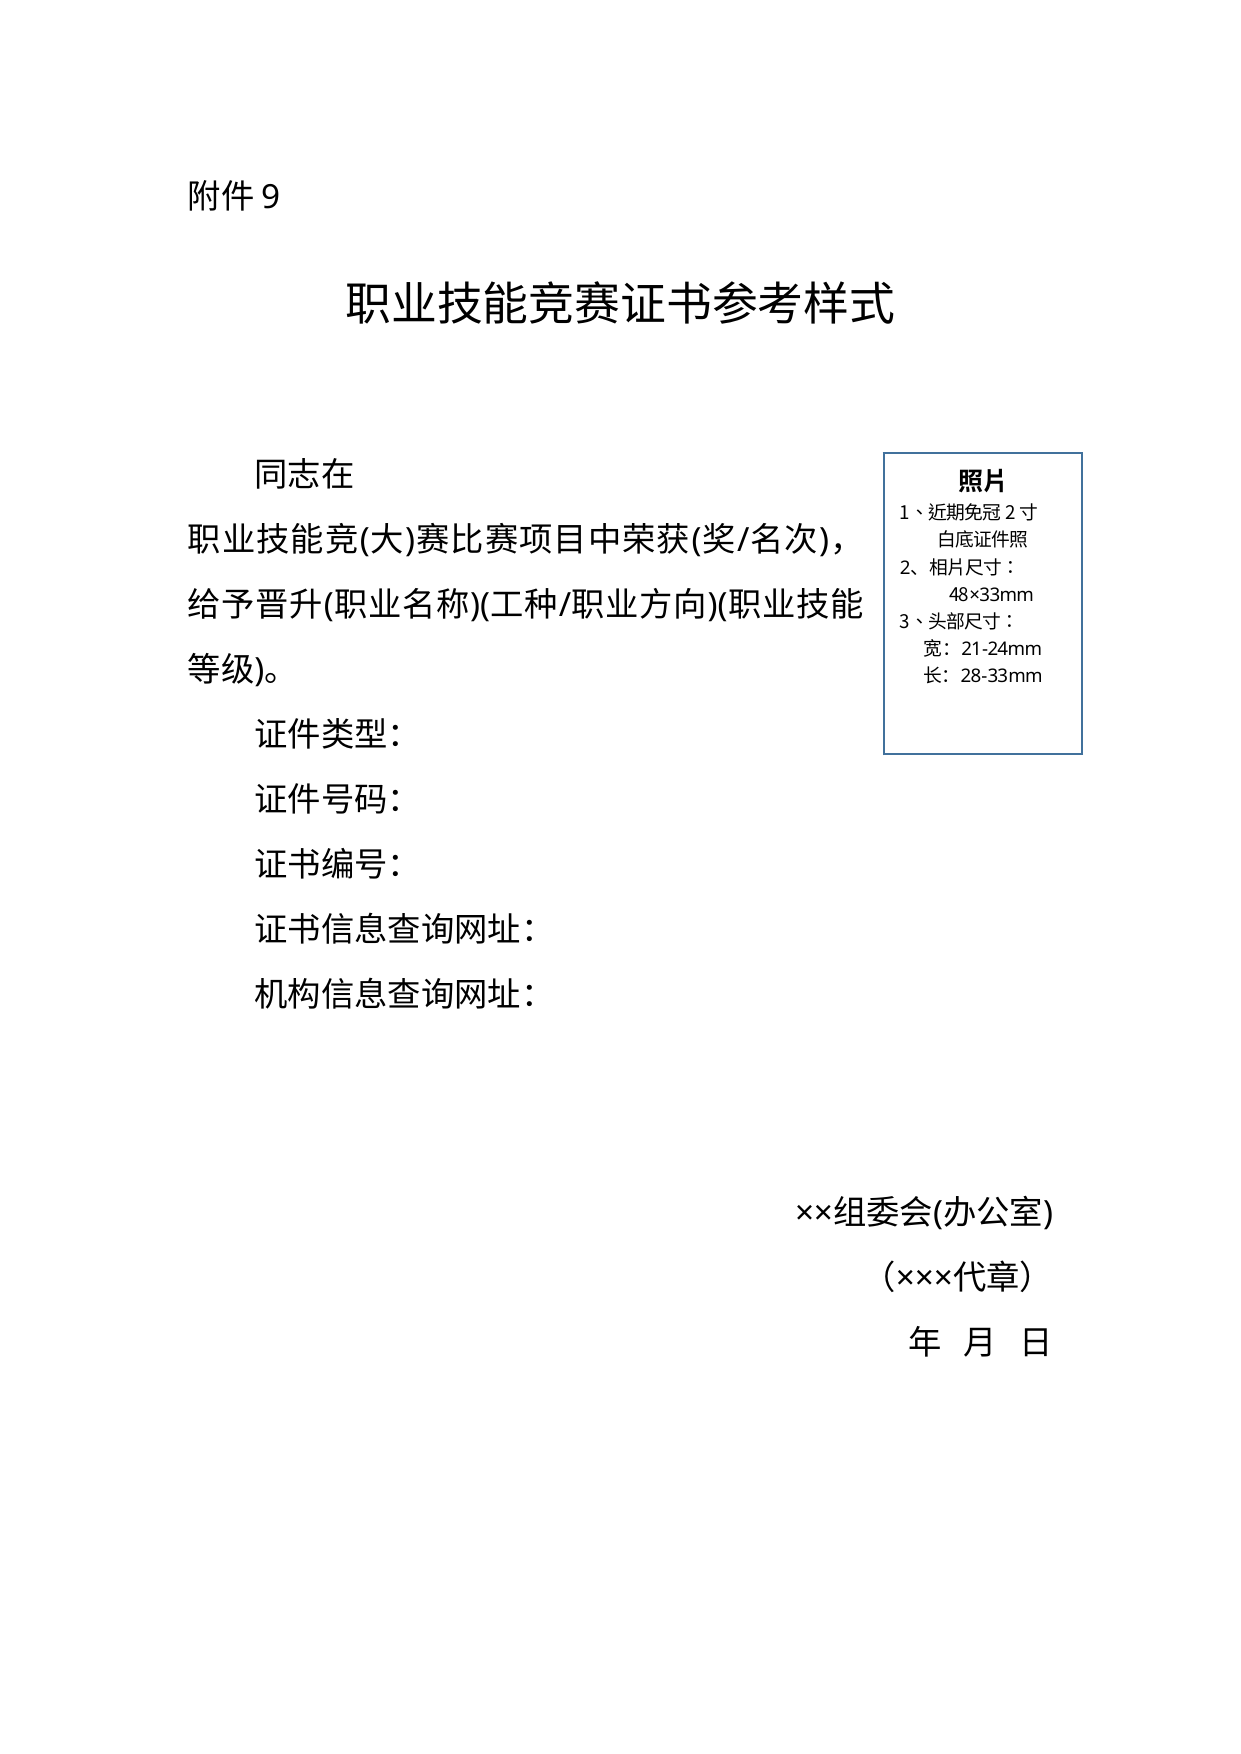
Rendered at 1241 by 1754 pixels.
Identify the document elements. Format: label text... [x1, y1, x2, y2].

text 职业技能竞(大)赛比赛项目中荣获(奖/名次)，给予晋升(职业名称)(工种/职业方向)(职业技能等级)。 [187, 504, 882, 699]
text 年 月 日 [187, 1307, 1053, 1372]
text 证书编号： [187, 829, 1053, 894]
text 同志在 [187, 439, 1053, 504]
text 证件号码： [187, 764, 1053, 829]
text （×××代章） [187, 1242, 1053, 1307]
text ××组委会(办公室) [187, 1177, 1053, 1242]
text 机构信息查询网址： [187, 959, 1053, 1024]
text 职业技能竞赛证书参考样式 [187, 252, 1053, 349]
text 证书信息查询网址： [187, 894, 1053, 959]
text 附件9 [187, 162, 1053, 227]
text 证件类型： [187, 699, 1053, 764]
